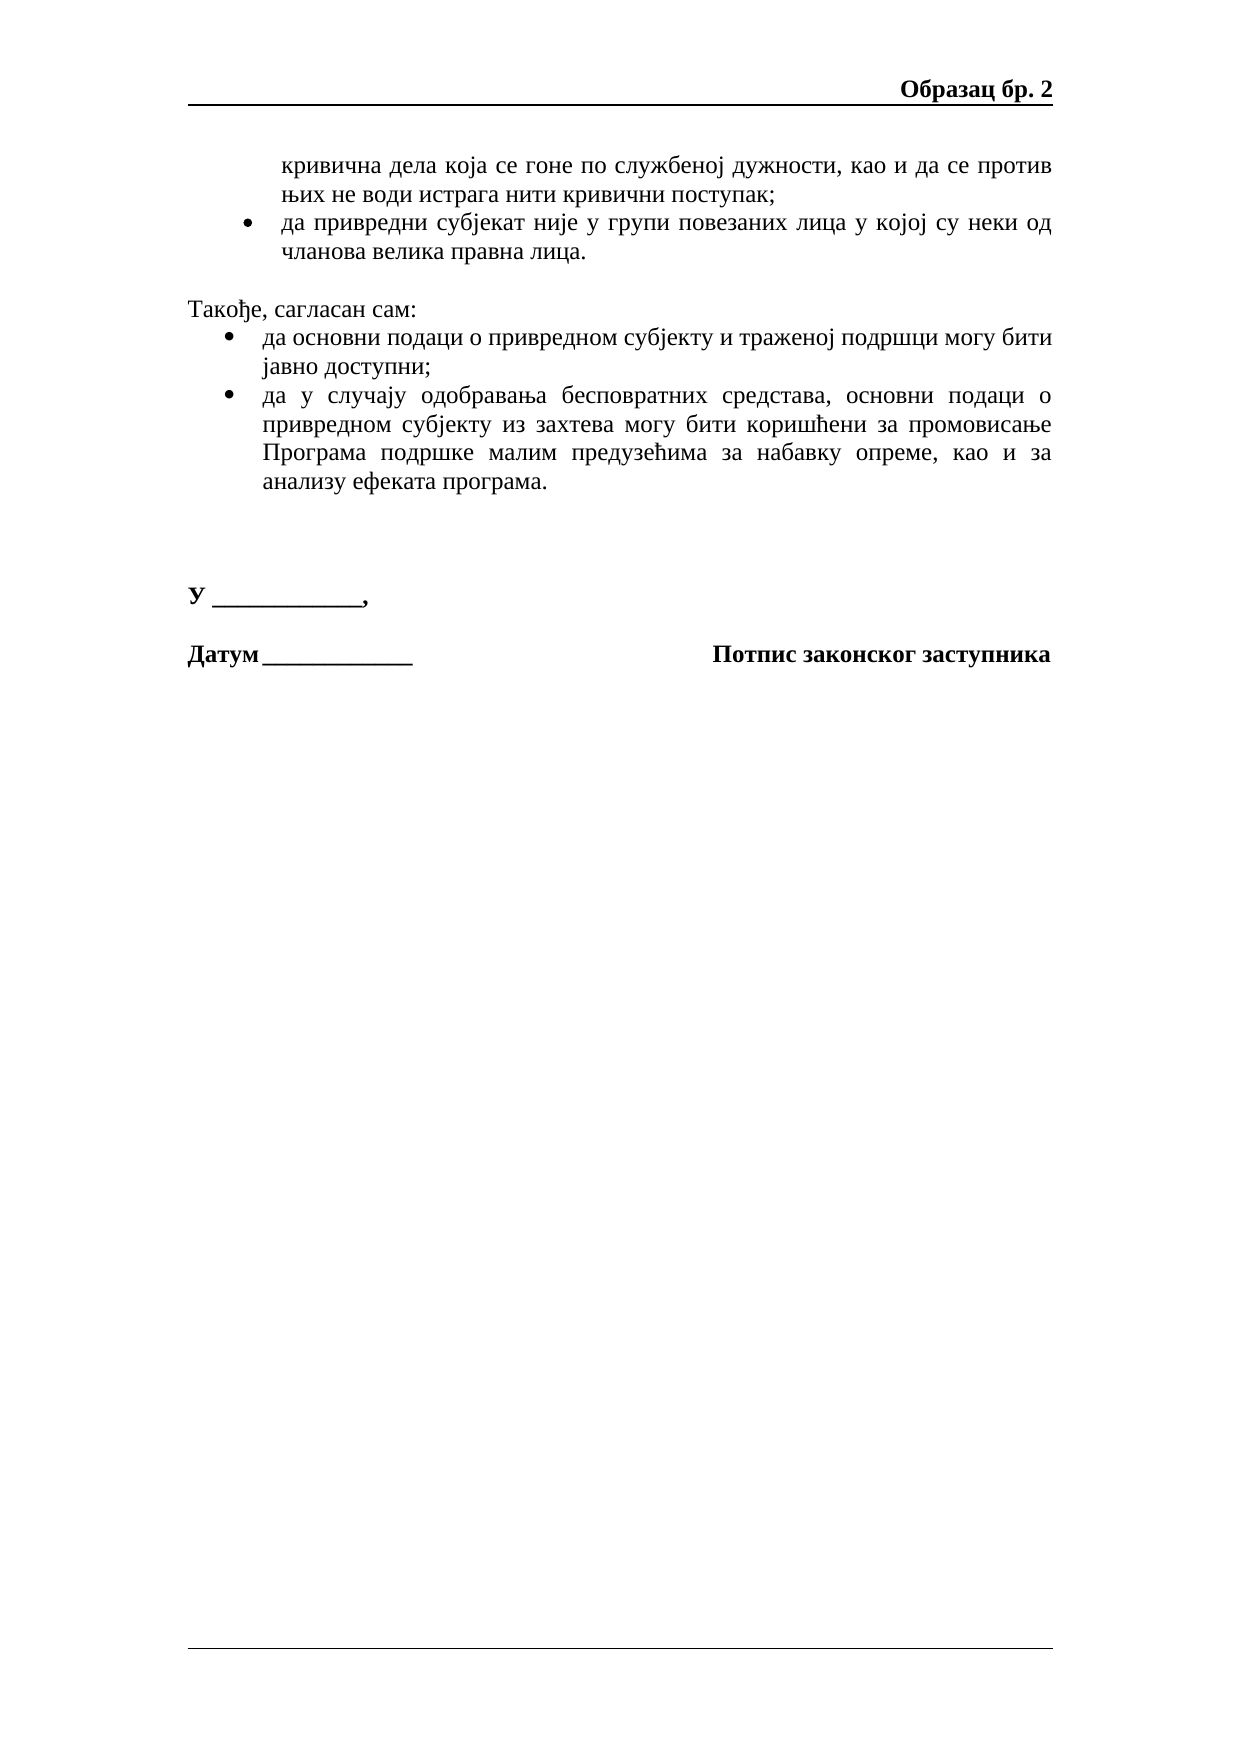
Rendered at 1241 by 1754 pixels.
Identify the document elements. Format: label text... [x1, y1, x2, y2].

text Такође, сагласан сам: [187, 294, 1053, 322]
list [244, 150, 1053, 207]
text Датум ____________ Потпис законског заступника [187, 639, 1053, 667]
text У ____________, [187, 581, 1053, 610]
list да у случају одобравања бесповратних средстава, основни подаци о привредном субјекту из захтева могу бити коришћени за промовисање Програма подршке малим предузећима за набавку опреме, као и за анализу ефеката програма. [225, 380, 1053, 495]
list да основни подаци о привредном субјекту и траженој подршци могу бити јавно доступни; [225, 322, 1053, 380]
list да привредни субјекат није у групи повезаних лица у којој су неки од чланова велика правна лица. [244, 207, 1053, 265]
